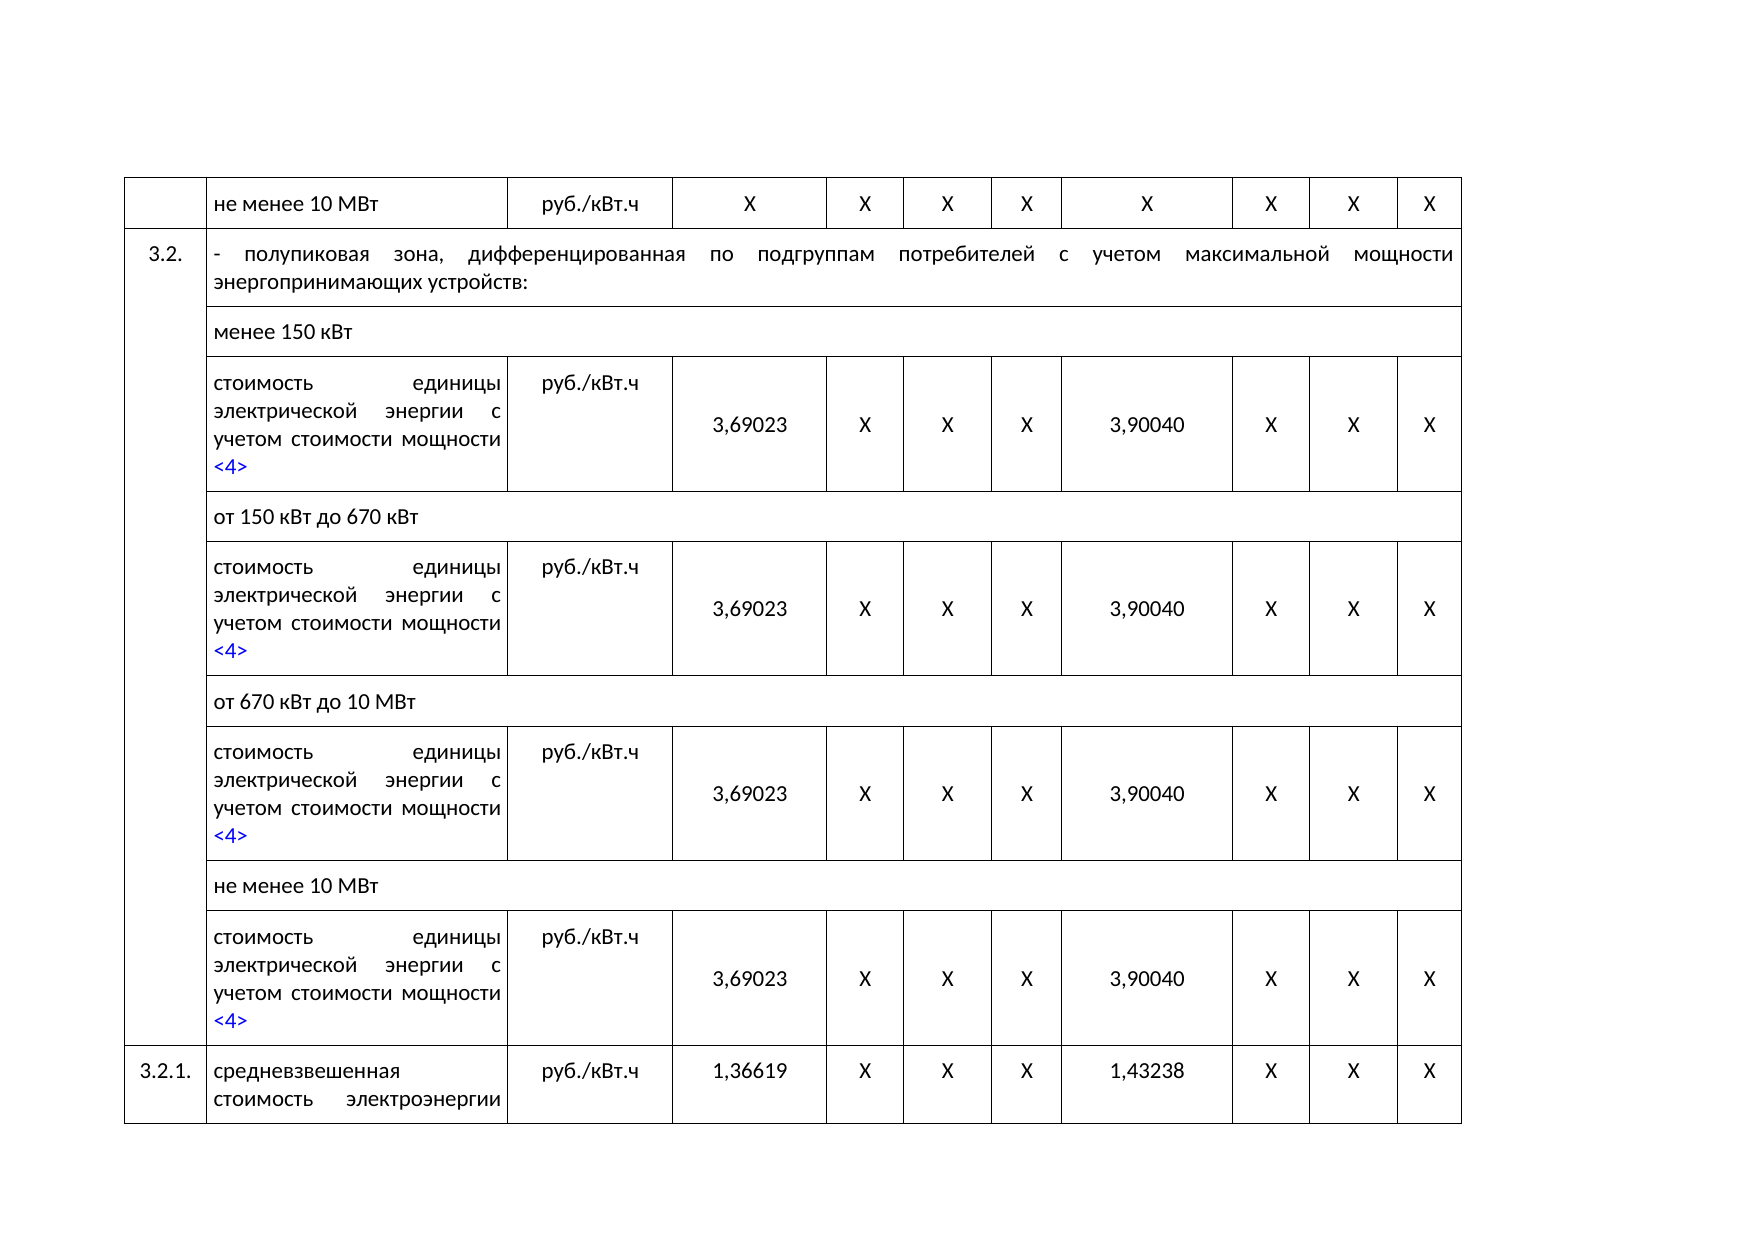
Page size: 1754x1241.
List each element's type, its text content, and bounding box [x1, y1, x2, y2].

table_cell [207, 1046, 507, 1123]
table_cell от 670 кВт до 10 МВт [207, 676, 1461, 726]
table_cell руб./кВт.ч [508, 727, 672, 860]
table_cell 3,69023 [673, 727, 826, 860]
table_cell X [1233, 1046, 1309, 1123]
table_cell X [1310, 911, 1397, 1044]
table_cell X [1233, 542, 1309, 675]
table_cell 3,90040 [1062, 727, 1232, 860]
table_cell X [904, 727, 991, 860]
table_cell X [1233, 357, 1309, 491]
table_cell X [1398, 911, 1461, 1044]
table_cell 3,69023 [673, 542, 826, 675]
table_cell X [1398, 357, 1461, 491]
table_cell X [992, 357, 1061, 491]
table_cell X [904, 542, 991, 675]
table_cell X [1310, 178, 1397, 227]
table_cell X [827, 1046, 903, 1123]
table_cell руб./кВт.ч [508, 178, 672, 227]
table_cell X [1398, 1046, 1461, 1123]
table_cell X [992, 1046, 1061, 1123]
table_cell не менее 10 МВт [207, 861, 1461, 910]
table_cell 3.2.1. [125, 1046, 206, 1123]
table_cell 1,43238 [1062, 1046, 1232, 1123]
table_cell руб./кВт.ч [508, 542, 672, 675]
table_cell 3,90040 [1062, 911, 1232, 1044]
table_cell 3,69023 [673, 357, 826, 491]
table_cell X [1310, 1046, 1397, 1123]
table_cell - полупиковая зона, дифференцированная по подгруппам потребителей с учетом максимальной мощности энергопринимающих устройств: [207, 229, 1461, 306]
table_cell 3.2. [125, 229, 206, 1044]
table_cell стоимость единицы электрической энергии с учетом стоимости мощности <4> [207, 911, 507, 1044]
table_cell X [827, 911, 903, 1044]
table_cell X [1233, 911, 1309, 1044]
table_cell X [904, 911, 991, 1044]
table_cell X [1310, 542, 1397, 675]
table_cell 3,90040 [1062, 357, 1232, 491]
table_cell X [827, 542, 903, 675]
table_cell руб./кВт.ч [508, 1046, 672, 1123]
table_cell X [1398, 178, 1461, 227]
table_cell X [904, 178, 991, 227]
table_cell X [1310, 727, 1397, 860]
table_cell руб./кВт.ч [508, 357, 672, 491]
table_cell X [992, 911, 1061, 1044]
table_cell руб./кВт.ч [508, 911, 672, 1044]
table_cell стоимость единицы электрической энергии с учетом стоимости мощности <4> [207, 357, 507, 491]
table_cell от 150 кВт до 670 кВт [207, 492, 1461, 541]
table_cell 3,90040 [1062, 542, 1232, 675]
table_cell стоимость единицы электрической энергии с учетом стоимости мощности <4> [207, 727, 507, 860]
table_cell X [1233, 727, 1309, 860]
table_cell X [1233, 178, 1309, 227]
table_cell X [992, 542, 1061, 675]
table_cell X [827, 357, 903, 491]
table_cell менее 150 кВт [207, 307, 1461, 356]
table_cell не менее 10 МВт [207, 178, 507, 227]
table_cell X [992, 727, 1061, 860]
table_cell X [904, 357, 991, 491]
table_cell X [1310, 357, 1397, 491]
table_cell стоимость единицы электрической энергии с учетом стоимости мощности <4> [207, 542, 507, 675]
table_cell X [1062, 178, 1232, 227]
table_cell X [1398, 542, 1461, 675]
table_cell X [1398, 727, 1461, 860]
table_cell X [827, 727, 903, 860]
table_cell 1,36619 [673, 1046, 826, 1123]
table_cell X [992, 178, 1061, 227]
table_cell X [673, 178, 826, 227]
table_cell X [904, 1046, 991, 1123]
table_cell X [827, 178, 903, 227]
table_cell 3,69023 [673, 911, 826, 1044]
